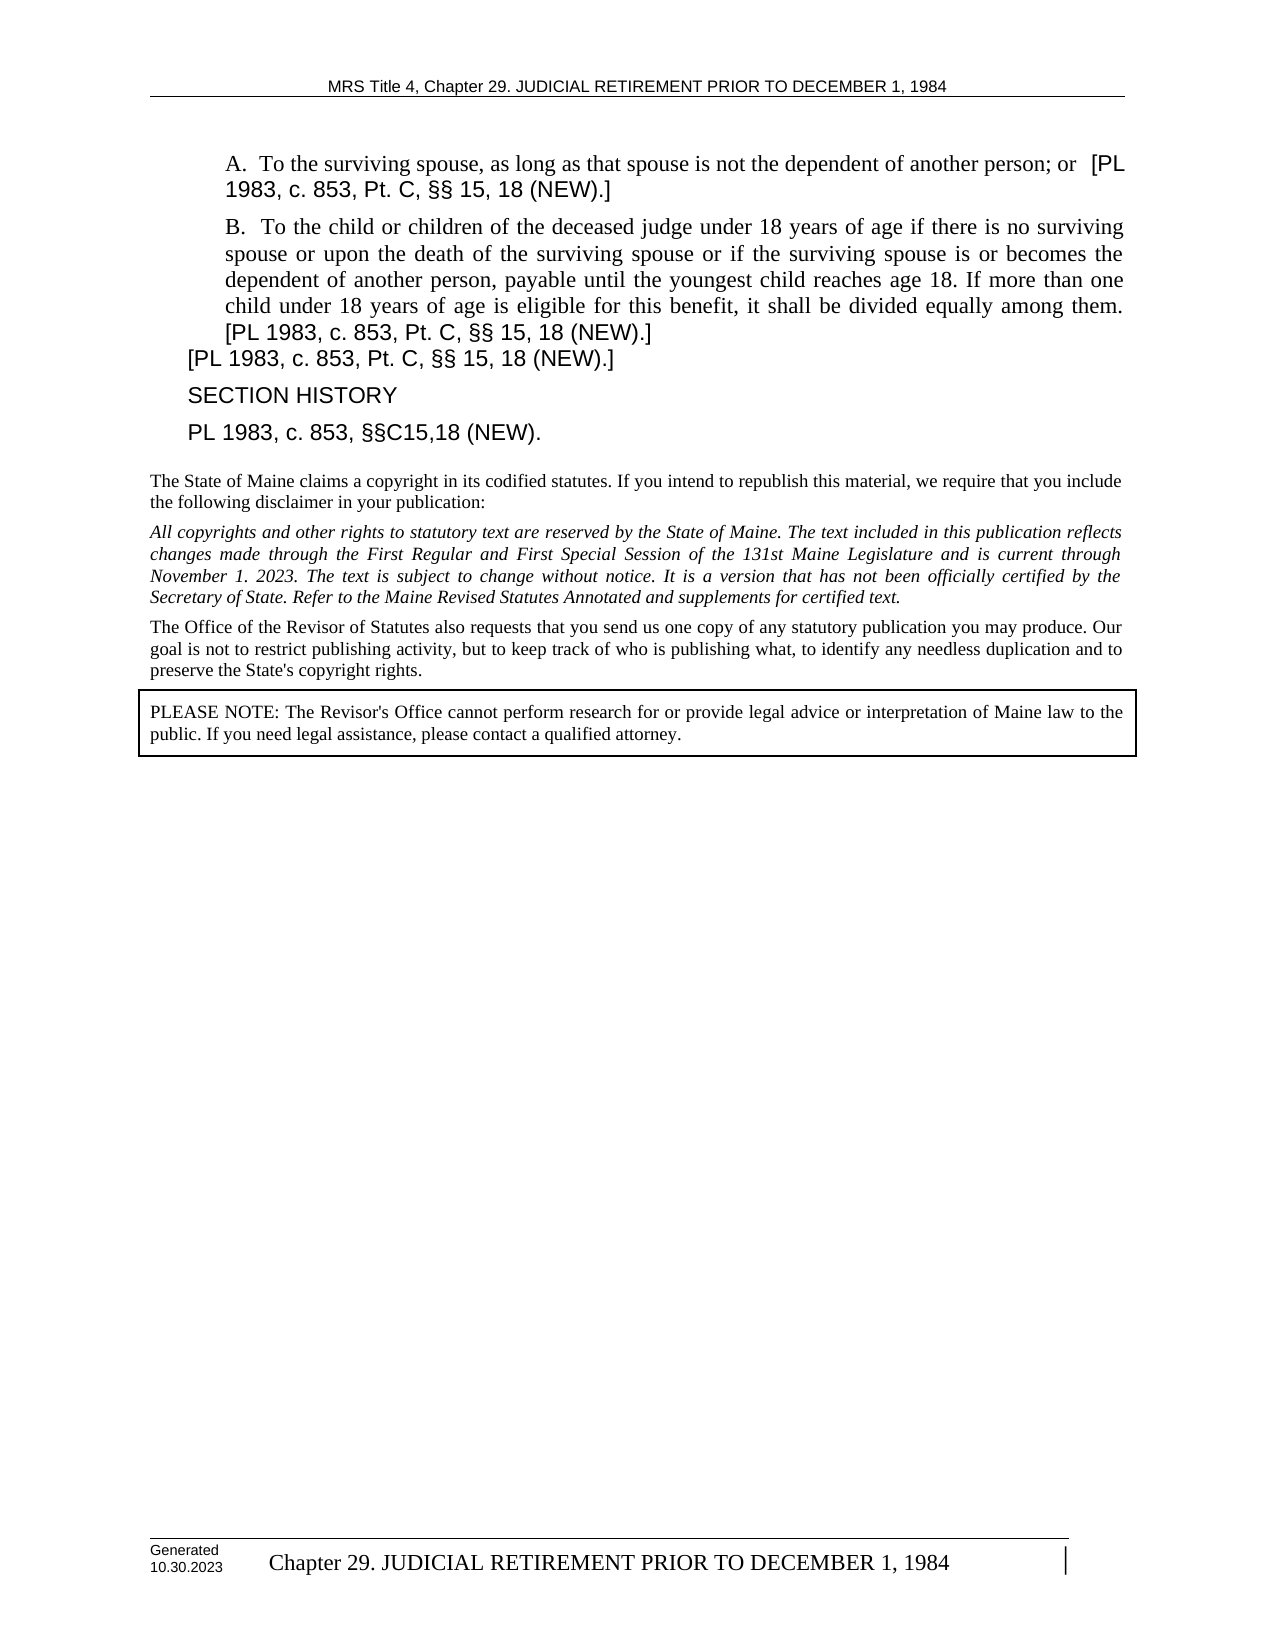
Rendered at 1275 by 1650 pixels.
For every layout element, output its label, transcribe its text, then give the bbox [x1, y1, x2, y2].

text PLEASE NOTE: The Revisor's Office cannot perform research for or provide legal advice or interpretation of Maine law to the public. If you need legal assistance, please contact a qualified attorney. [140, 691, 1135, 755]
text The State of Maine claims a copyright in its codified statutes. If you intend to republish this material, we require that you include the following disclaimer in your publication: [150, 470, 1125, 513]
text [PL 1983, c. 853, Pt. C, §§ 15, 18 (NEW).] [187, 345, 1125, 371]
text SECTION HISTORY [187, 382, 1125, 408]
text PL 1983, c. 853, §§C15,18 (NEW). [187, 418, 1125, 445]
text All copyrights and other rights to statutory text are reserved by the State of Maine. The text included in this publication reflects changes made through the First Regular and First Special Session of the 131st Maine Legislature and is current through November 1. 2023 . The text is subject to change without notice. It is a version that has not been officially certified by the Secretary of State. Refer to the Maine Revised Statutes Annotated and supplements for certified text. [150, 521, 1125, 608]
text The Office of the Revisor of Statutes also requests that you send us one copy of any statutory publication you may produce. Our goal is not to restrict publishing activity, but to keep track of who is publishing what, to identify any needless duplication and to preserve the State's copyright rights. [150, 616, 1125, 681]
text A. To the surviving spouse, as long as that spouse is not the dependent of another person; or [PL 1983, c. 853, Pt. C, §§ 15, 18 (NEW).] [225, 150, 1125, 203]
